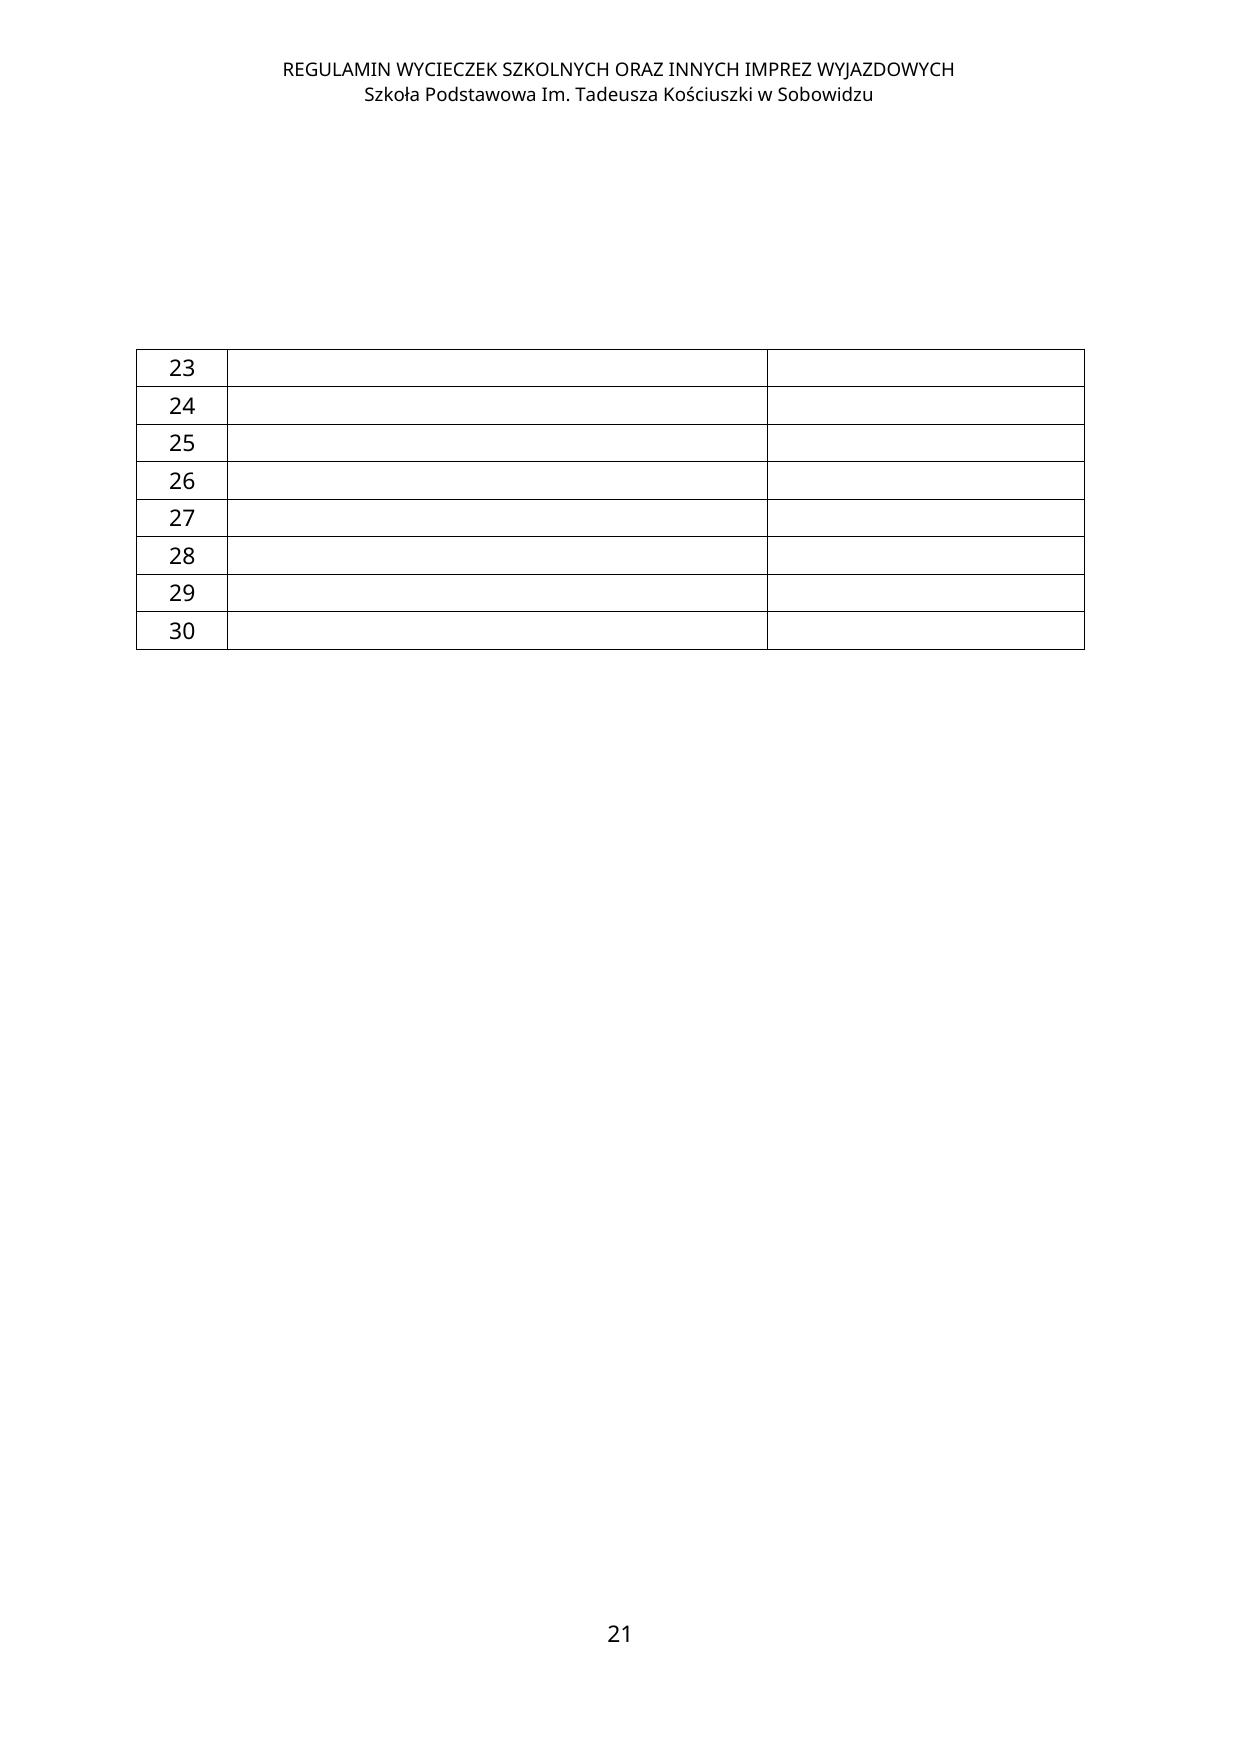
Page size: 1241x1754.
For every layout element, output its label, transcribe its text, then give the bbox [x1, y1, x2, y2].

table_cell [768, 537, 1084, 573]
table_cell [228, 387, 767, 423]
table_cell [768, 425, 1084, 461]
table_cell [768, 612, 1084, 648]
table_cell [228, 500, 767, 536]
table_cell [228, 575, 767, 611]
table_cell 25 [137, 425, 227, 461]
table_cell [768, 387, 1084, 423]
table_cell [768, 462, 1084, 498]
table_cell 29 [137, 575, 227, 611]
table_cell [228, 612, 767, 648]
table_cell [228, 350, 767, 386]
table_cell 28 [137, 537, 227, 573]
table_cell 27 [137, 500, 227, 536]
table_cell [228, 537, 767, 573]
table_cell [228, 425, 767, 461]
table_cell [768, 350, 1084, 386]
table_cell 26 [137, 462, 227, 498]
table_cell [768, 500, 1084, 536]
table_cell [768, 575, 1084, 611]
table_cell 24 [137, 387, 227, 423]
table_cell 23 [137, 350, 227, 386]
table_cell [228, 462, 767, 498]
table_cell 30 [137, 612, 227, 648]
